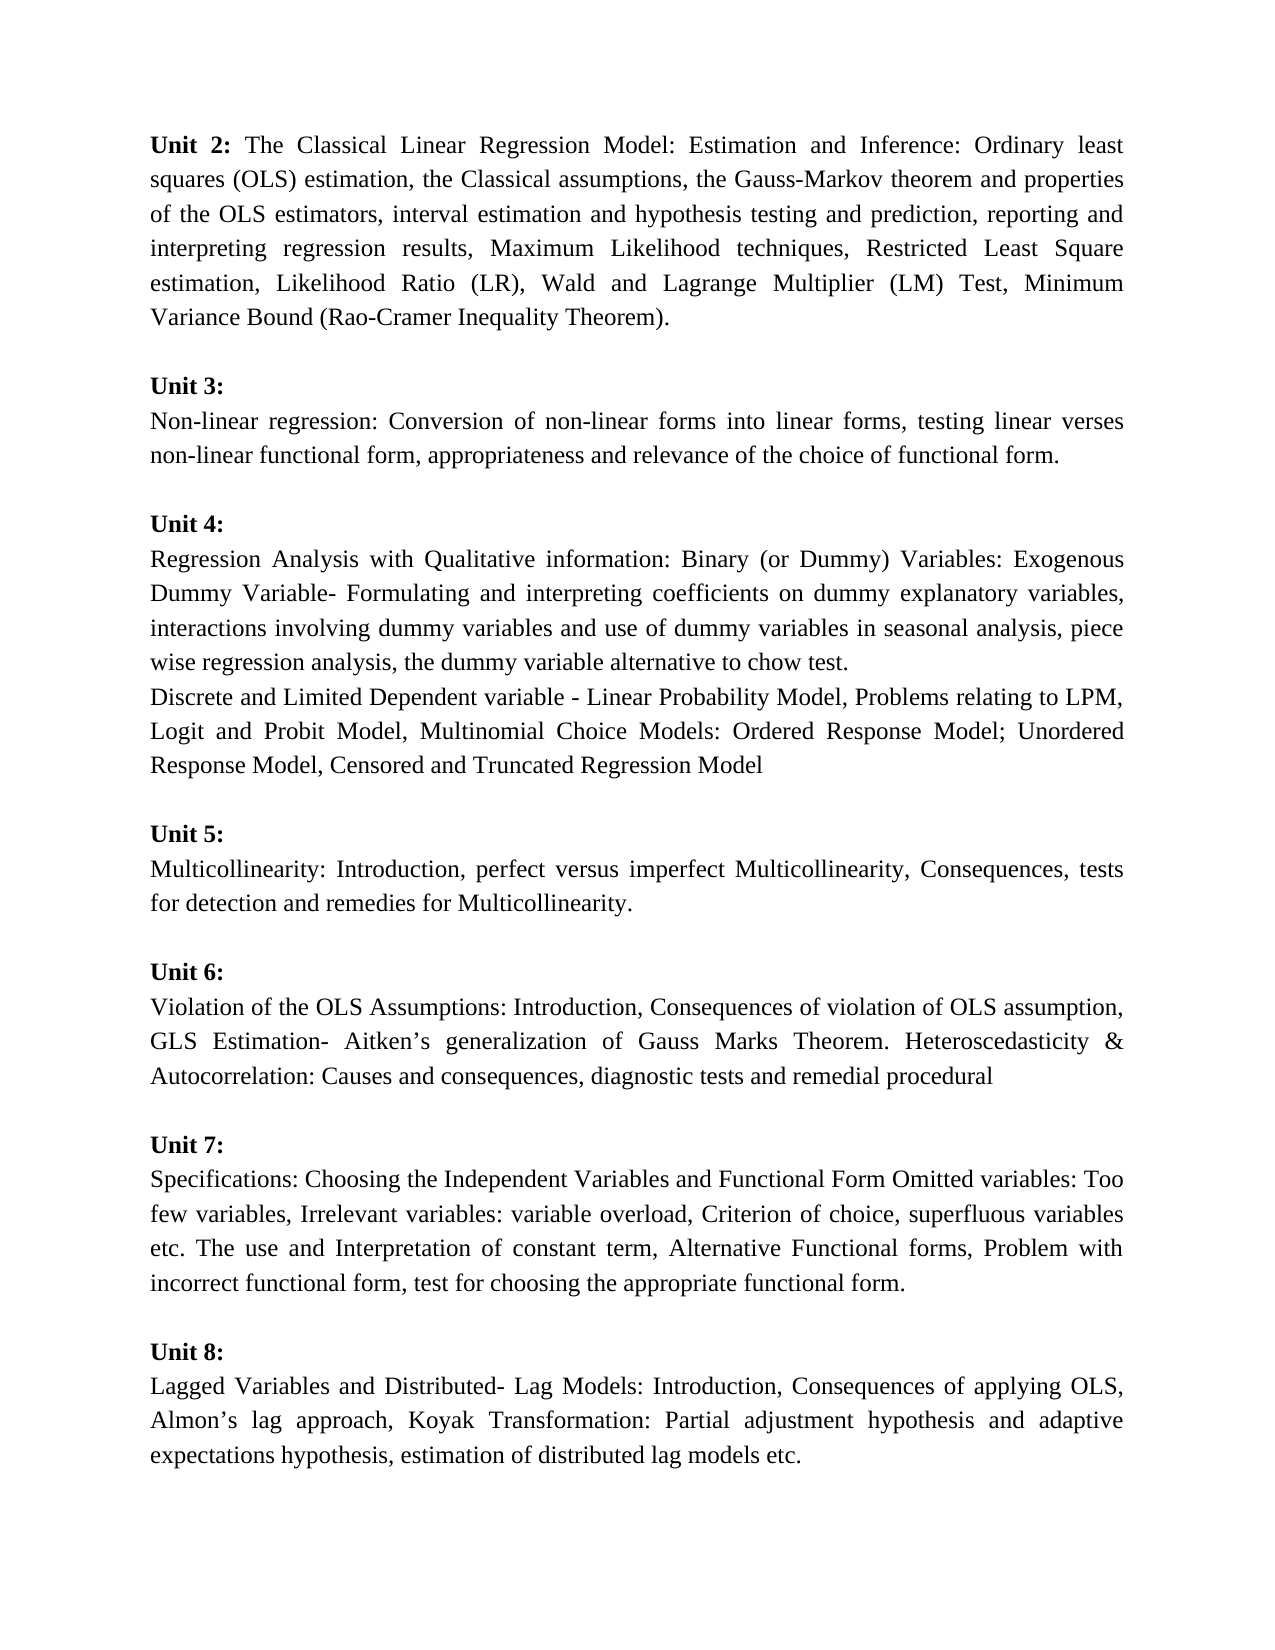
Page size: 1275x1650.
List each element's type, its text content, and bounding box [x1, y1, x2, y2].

text Unit 8: [150, 1337, 1125, 1365]
text Unit 4: [150, 509, 1125, 538]
text Unit 7: [150, 1130, 1125, 1158]
text Non-linear regression: Conversion of non-linear forms into linear forms, testing linear verses non-linear functional form, appropriateness and relevance of the choice of functional form. [150, 406, 1125, 469]
text Regression Analysis with Qualitative information: Binary (or Dummy) Variables: Exogenous Dummy Variable- Formulating and interpreting coefficients on dummy explanatory variables, interactions involving dummy variables and use of dummy variables in seasonal analysis, piece wise regression analysis, the dummy variable alternative to chow test. [150, 544, 1125, 676]
text Unit 3: [150, 371, 1125, 400]
text Lagged Variables and Distributed- Lag Models: Introduction, Consequences of applying OLS, Almon’s lag approach, Koyak Transformation: Partial adjustment hypothesis and adaptive expectations hypothesis, estimation of distributed lag models etc. [150, 1371, 1125, 1469]
text Multicollinearity: Introduction, perfect versus imperfect Multicollinearity, Consequences, tests for detection and remedies for Multicollinearity. [150, 854, 1125, 917]
text Violation of the OLS Assumptions: Introduction, Consequences of violation of OLS assumption, GLS Estimation- Aitken’s generalization of Gauss Marks Theorem. Heteroscedasticity & Autocorrelation: Causes and consequences, diagnostic tests and remedial procedural [150, 992, 1125, 1089]
text Discrete and Limited Dependent variable - Linear Probability Model, Problems relating to LPM, Logit and Probit Model, Multinomial Choice Models: Ordered Response Model; Unordered Response Model, Censored and Truncated Regression Model [150, 682, 1125, 779]
text Unit 5: [150, 819, 1125, 848]
text Unit 2: The Classical Linear Regression Model: Estimation and Inference: Ordinary least squares (OLS) estimation, the Classical assumptions, the Gauss-Markov theorem and properties of the OLS estimators, interval estimation and hypothesis testing and prediction, reporting and interpreting regression results, Maximum Likelihood techniques, Restricted Least Square estimation, Likelihood Ratio (LR), Wald and Lagrange Multiplier (LM) Test, Minimum Variance Bound (Rao-Cramer Inequality Theorem). [150, 130, 1125, 331]
text Unit 6: [150, 957, 1125, 986]
text Specifications: Choosing the Independent Variables and Functional Form Omitted variables: Too few variables, Irrelevant variables: variable overload, Criterion of choice, superfluous variables etc. The use and Interpretation of constant term, Alternative Functional forms, Problem with incorrect functional form, test for choosing the appropriate functional form. [150, 1164, 1125, 1296]
